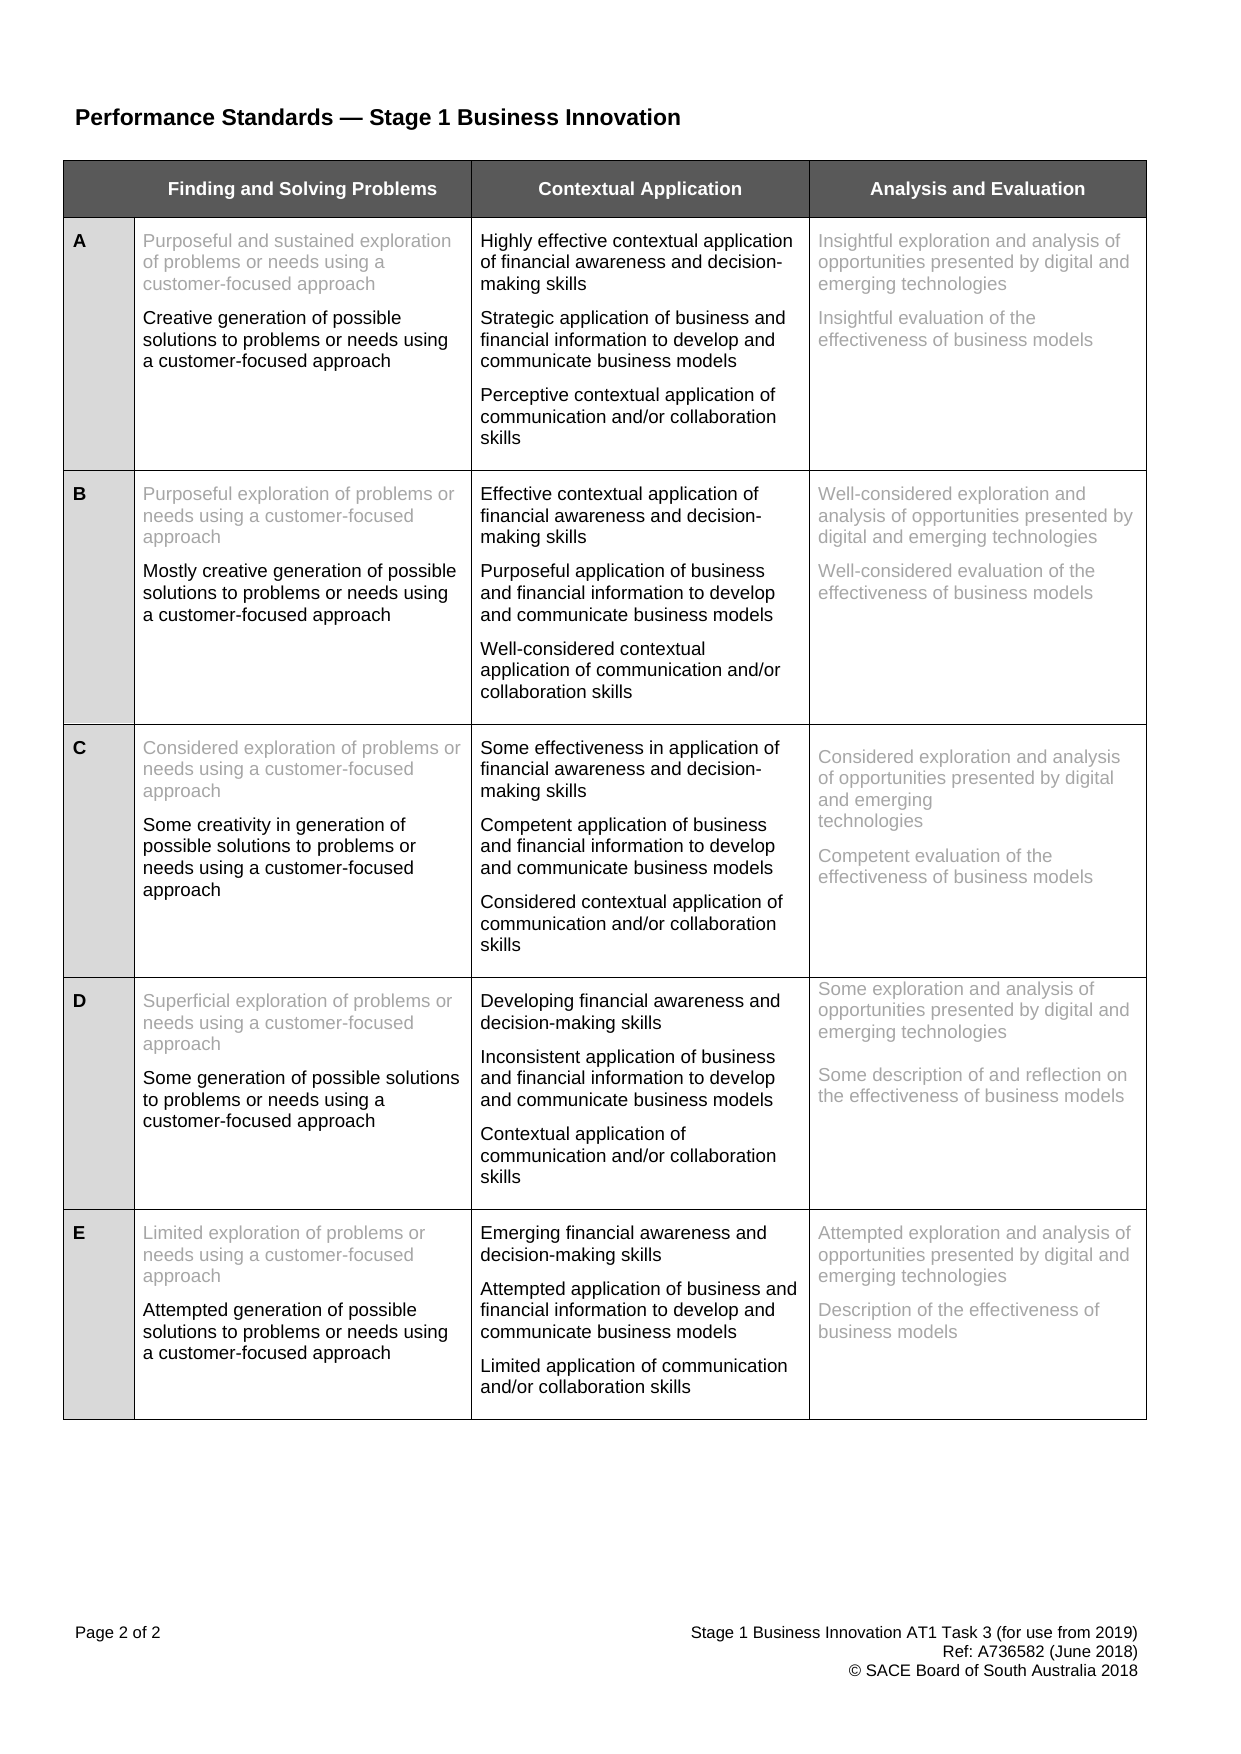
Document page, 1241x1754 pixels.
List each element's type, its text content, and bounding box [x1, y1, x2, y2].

table_cell Some exploration and analysis of opportunities presented by digital and emerging technologies Some description of and reflection on the effectiveness of business models [810, 978, 1146, 1209]
table_cell Purposeful and sustained exploration of problems or needs using a customer-focused approach Creative generation of possible solutions to problems or needs using a customer-focused approach [135, 218, 471, 470]
table_cell Highly effective contextual application of financial awareness and decision-making skills Strategic application of business and financial information to develop and communicate business models Perceptive contextual application of communication and/or collaboration skills [472, 218, 809, 470]
table_cell Well-considered exploration and analysis of opportunities presented by digital and emerging technologies Well-considered evaluation of the effectiveness of business models [810, 471, 1146, 723]
table_cell B [64, 471, 134, 723]
table_cell Considered exploration of problems or needs using a customer-focused approach Some creativity in generation of possible solutions to problems or needs using a customer-focused approach [135, 725, 471, 977]
table_header Finding and Solving Problems [134, 161, 471, 217]
table_cell Effective contextual application of financial awareness and decision-making skills Purposeful application of business and financial information to develop and communicate business models Well-considered contextual application of communication and/or collaboration skills [472, 471, 809, 723]
table_header - [64, 161, 134, 217]
table_cell Superficial exploration of problems or needs using a customer-focused approach Some generation of possible solutions to problems or needs using a customer-focused approach [135, 978, 471, 1209]
table_cell Purposeful exploration of problems or needs using a customer-focused approach Mostly creative generation of possible solutions to problems or needs using a customer-focused approach [135, 471, 471, 723]
table_header Contextual Application [472, 161, 809, 217]
table_cell Limited exploration of problems or needs using a customer-focused approach Attempted generation of possible solutions to problems or needs using a customer-focused approach [135, 1210, 471, 1419]
table_cell E [64, 1210, 134, 1419]
table_cell Insightful exploration and analysis of opportunities presented by digital and emerging technologies Insightful evaluation of the effectiveness of business models [810, 218, 1146, 470]
table_cell Considered exploration and analysis of opportunities presented by digital and emerging technologies Competent evaluation of the effectiveness of business models [810, 725, 1146, 977]
table_cell Developing financial awareness and decision-making skills Inconsistent application of business and financial information to develop and communicate business models Contextual application of communication and/or collaboration skills [472, 978, 809, 1209]
table_cell Attempted exploration and analysis of opportunities presented by digital and emerging technologies Description of the effectiveness of business models [810, 1210, 1146, 1419]
table_cell Some effectiveness in application of financial awareness and decision-making skills Competent application of business and financial information to develop and communicate business models Considered contextual application of communication and/or collaboration skills [472, 725, 809, 977]
table_header Analysis and Evaluation [810, 161, 1146, 217]
table_cell A [64, 218, 134, 470]
table_cell Emerging financial awareness and decision-making skills Attempted application of business and financial information to develop and communicate business models Limited application of communication and/or collaboration skills [472, 1210, 809, 1419]
table_cell C [64, 725, 134, 977]
table_cell D [64, 978, 134, 1209]
text Performance Standards — Stage 1 Business Innovation [75, 103, 1165, 130]
